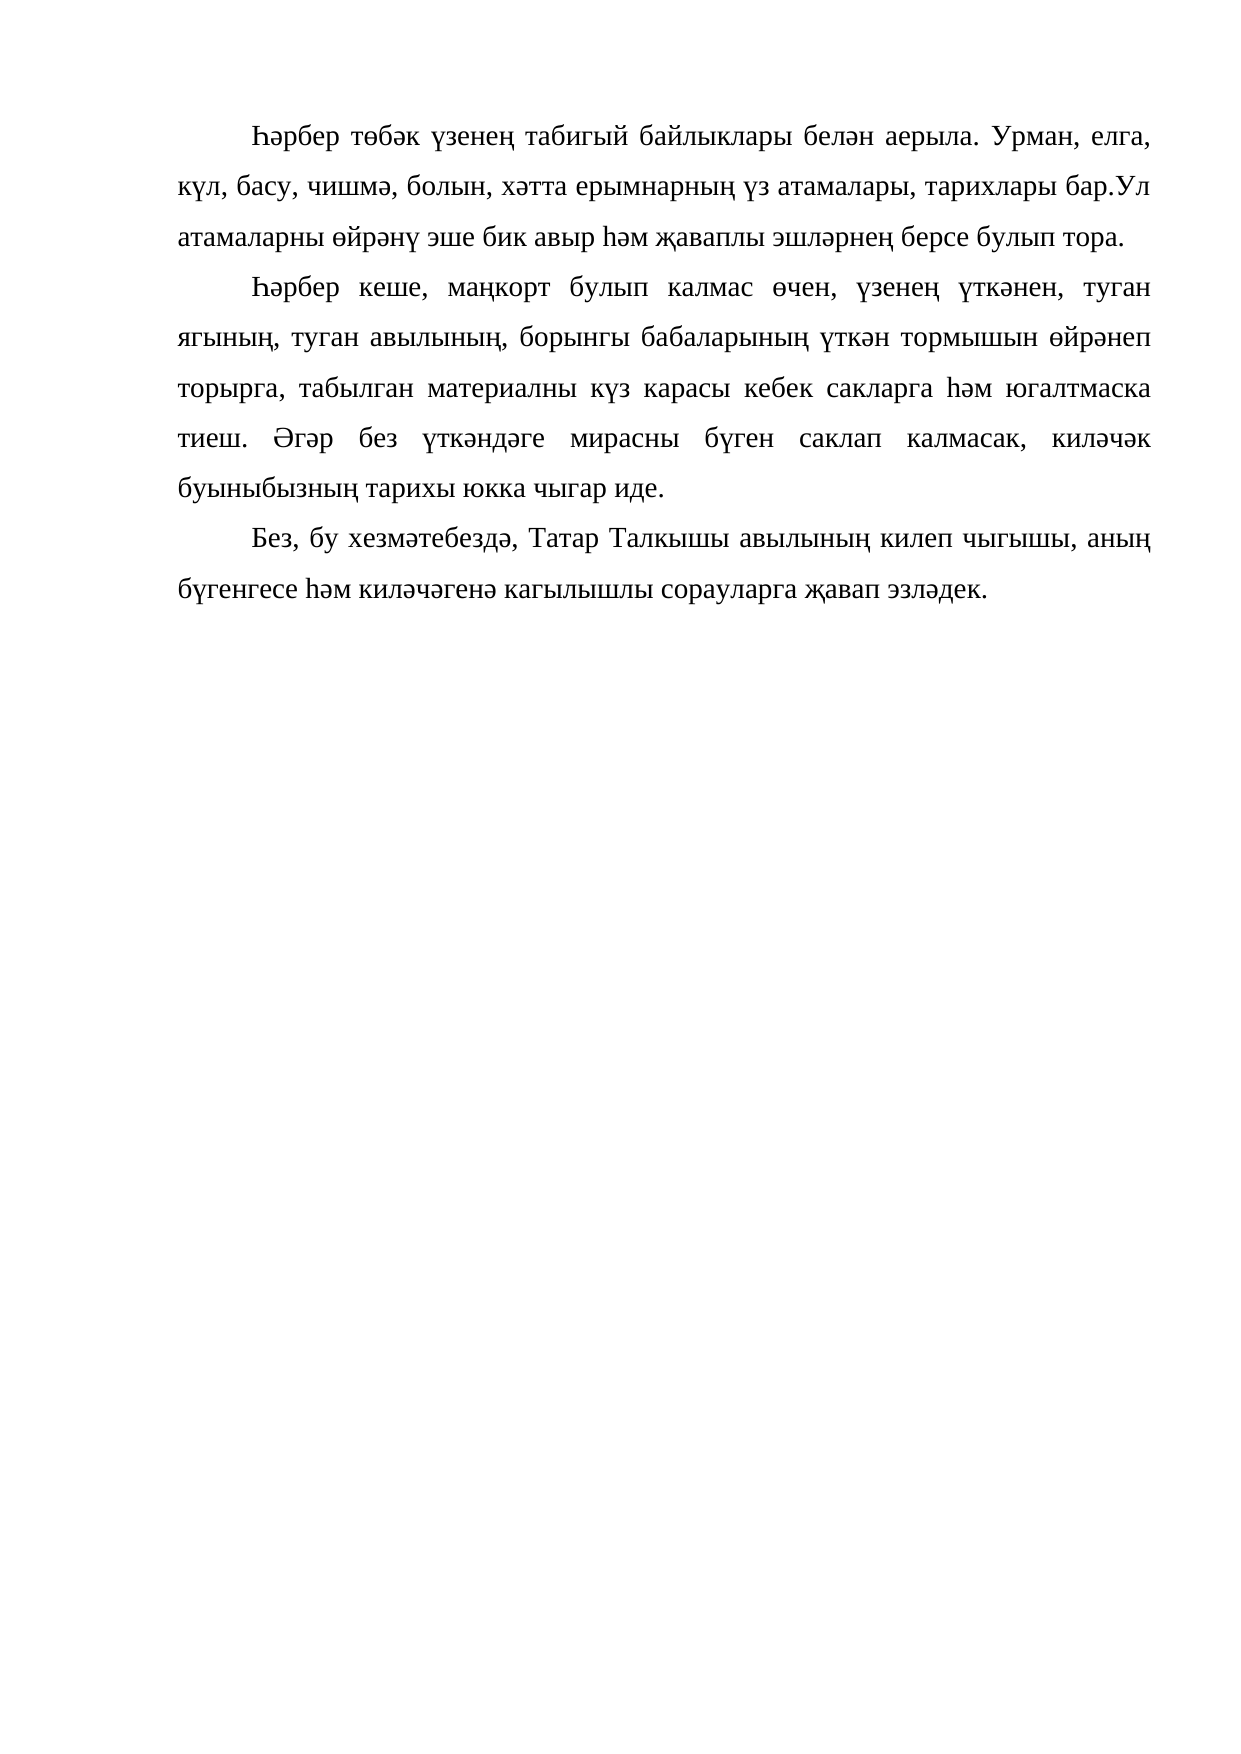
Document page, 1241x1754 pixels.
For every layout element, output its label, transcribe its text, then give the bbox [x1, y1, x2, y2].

text Без, бу хезмәтебездә, Татар Талкышы авылының килеп чыгышы, аның бүгенгесе һәм киләчәгенә кагылышлы сорауларга җавап эзләдек. [177, 521, 1152, 604]
text Һәрбер төбәк үзенең табигый байлыклары белән аерыла. Урман, елга, күл, басу, чишмә, болын, хәтта ерымнарның үз атамалары, тарихлары бар.Ул атамаларны өйрәнү эше бик авыр һәм җаваплы эшләрнең берсе булып тора. [177, 118, 1152, 252]
text Һәрбер кеше, маңкорт булып калмас өчен, үзенең үткәнен, туган ягының, туган авылының, борынгы бабаларының үткән тормышын өйрәнеп торырга, табылган материалны күз карасы кебек сакларга һәм югалтмаска тиеш. Әгәр без үткәндәге мирасны бүген саклап калмасак, киләчәк буыныбызның тарихы юкка чыгар иде. [177, 269, 1152, 504]
